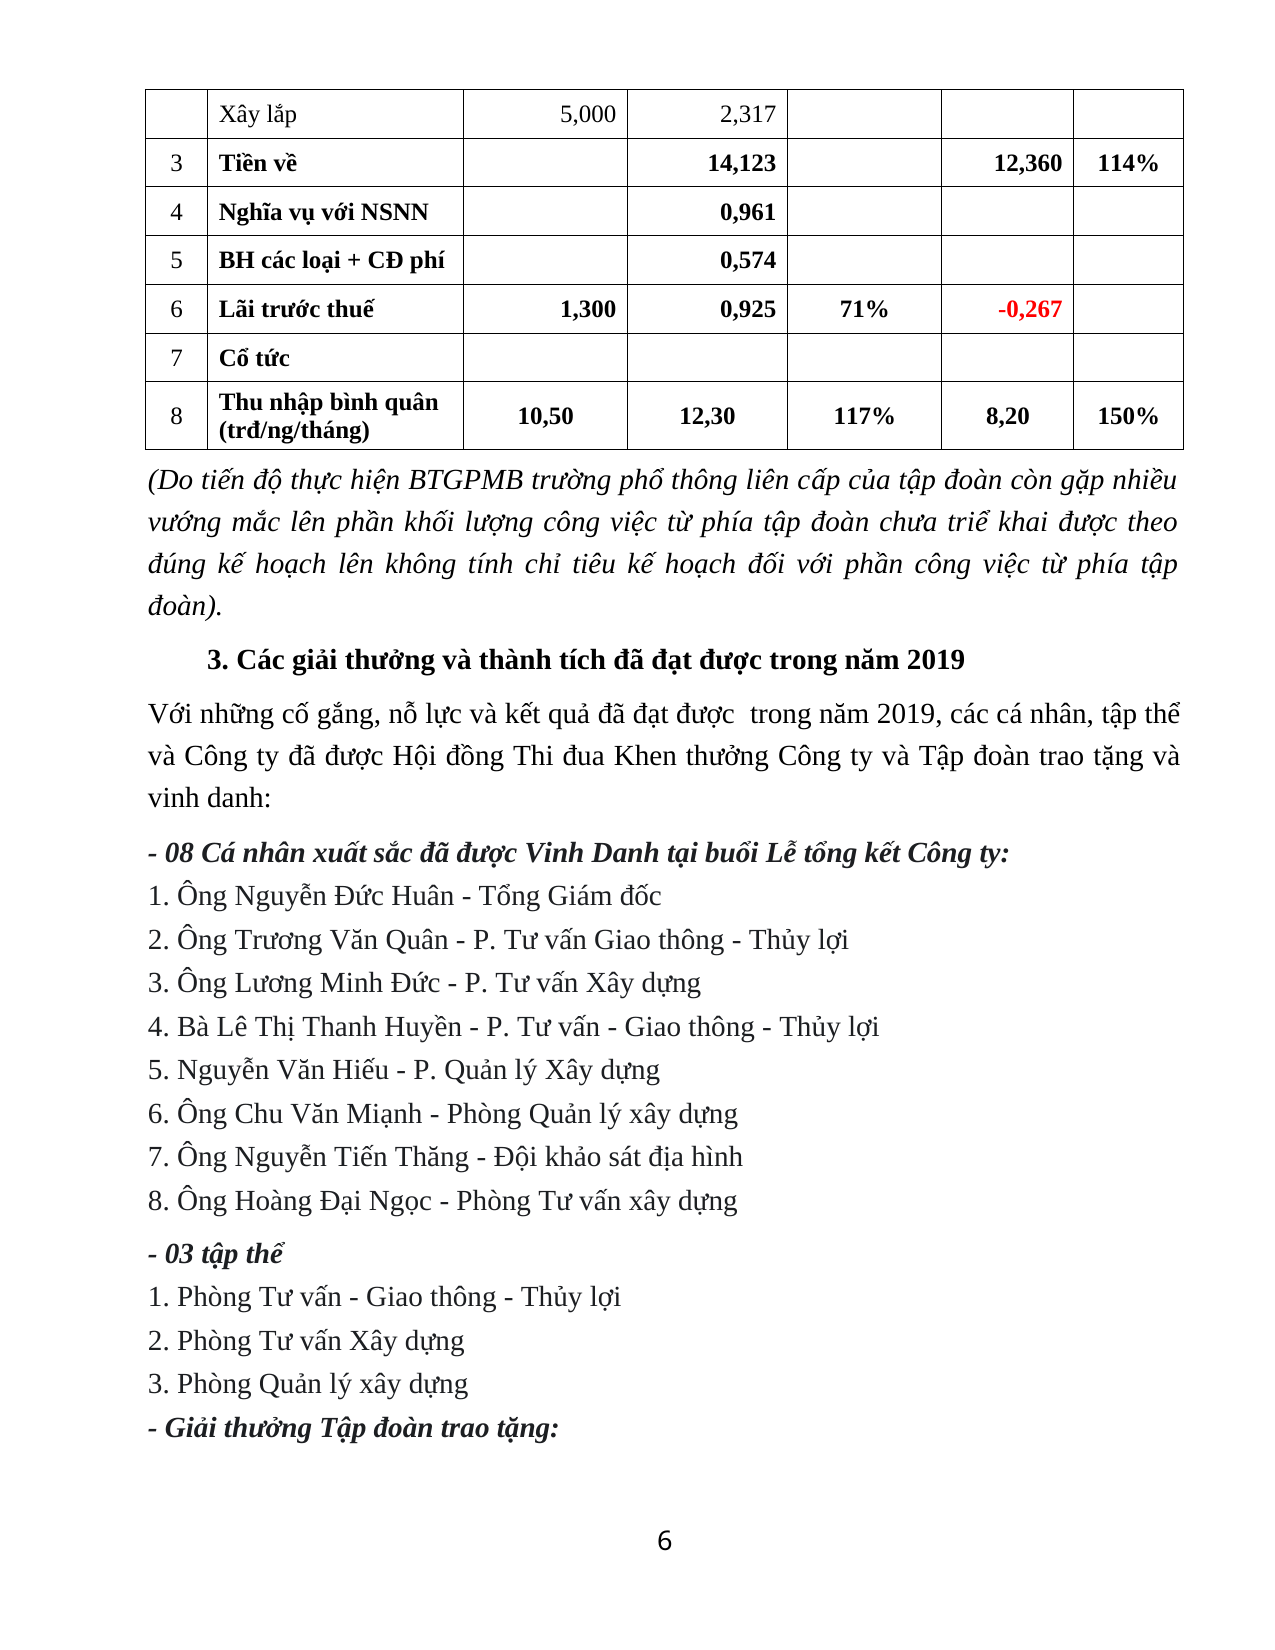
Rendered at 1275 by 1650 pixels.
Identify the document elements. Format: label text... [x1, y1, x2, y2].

table_cell [788, 334, 941, 381]
table_cell [628, 334, 787, 381]
table_cell 114% [1074, 139, 1183, 186]
table_cell [464, 334, 627, 381]
text (Do tiến độ thực hiện BTGPMB trường phổ thông liên cấp của tập đoàn còn gặp nhiều vướng mắc lên phần khối lượng công việc từ phía tập đoàn chưa triể khai được theo đúng kế hoạch lên không tính chỉ tiêu kế hoạch đối với phần công việc từ phía tập đoàn). [148, 462, 1181, 621]
table_cell 3 [146, 139, 207, 186]
table_cell [1074, 236, 1183, 284]
table_cell 117% [788, 382, 941, 449]
table_cell [788, 236, 941, 284]
table_cell [1074, 285, 1183, 332]
table_cell 14,123 [628, 139, 787, 186]
table_cell 71% [788, 285, 941, 332]
table_cell Thu nhập bình quân (trđ/ng/tháng) [208, 382, 463, 449]
table_cell [788, 139, 941, 186]
table_cell [942, 90, 1073, 137]
table_cell [942, 187, 1073, 235]
table_cell 150% [1074, 382, 1183, 449]
text Với những cố gắng, nỗ lực và kết quả đã đạt được trong năm 2019, các cá nhân, tập thể và Công ty đã được Hội đồng Thi đua Khen thưởng Công ty và Tập đoàn trao tặng và vinh danh: [148, 697, 1181, 814]
table_cell Xây lắp [208, 90, 463, 137]
table_cell [788, 90, 941, 137]
table_cell -0,267 [942, 285, 1073, 332]
table_cell [1074, 334, 1183, 381]
table_cell 10,50 [464, 382, 627, 449]
text - 08 Cá nhân xuất sắc đã được Vinh Danh tại buổi Lễ tổng kết Công ty: 1. Ông Nguyễn Đức Huân - Tổng Giám đốc 2. Ông Trương Văn Quân - P. Tư vấn Giao thông - Thủy lợi 3. Ông Lương Minh Đức - P. Tư vấn Xây dựng 4. Bà Lê Thị Thanh Huyền - P. Tư vấn - Giao thông - Thủy lợi 5. Nguyễn Văn Hiếu - P. Quản lý Xây dựng 6. Ông Chu Văn Miạnh - Phòng Quản lý xây dựng 7. Ông Nguyễn Tiến Thăng - Đội khảo sát địa hình 8. Ông Hoàng Đại Ngọc - Phòng Tư vấn xây dựng [148, 835, 1181, 1217]
table_cell 8 [146, 382, 207, 449]
table_cell 8,20 [942, 382, 1073, 449]
table_cell [1074, 187, 1183, 235]
table_cell [942, 236, 1073, 284]
table_cell [464, 236, 627, 284]
table_cell [788, 187, 941, 235]
table_cell [464, 187, 627, 235]
table_cell [942, 334, 1073, 381]
table_cell 4 [146, 187, 207, 235]
table_cell [146, 90, 207, 137]
table_cell 0,961 [628, 187, 787, 235]
table_cell Nghĩa vụ với NSNN [208, 187, 463, 235]
table_cell Cổ tức [208, 334, 463, 381]
text 3. Các giải thưởng và thành tích đã đạt được trong năm 2019 [148, 642, 1181, 676]
table_cell 5 [146, 236, 207, 284]
table_cell 0,574 [628, 236, 787, 284]
text - 03 tập thể 1. Phòng Tư vấn - Giao thông - Thủy lợi 2. Phòng Tư vấn Xây dựng 3. Phòng Quản lý xây dựng - Giải thưởng Tập đoàn trao tặng: [148, 1236, 1181, 1444]
table_cell 0,925 [628, 285, 787, 332]
table_cell 6 [146, 285, 207, 332]
table_cell Tiền về [208, 139, 463, 186]
table_cell 12,30 [628, 382, 787, 449]
table_cell BH các loại + CĐ phí [208, 236, 463, 284]
table_cell 7 [146, 334, 207, 381]
table_cell Lãi trước thuế [208, 285, 463, 332]
table_cell [1074, 90, 1183, 137]
table_cell [464, 139, 627, 186]
table_cell 12,360 [942, 139, 1073, 186]
table_cell 2,317 [628, 90, 787, 137]
table_cell 1,300 [464, 285, 627, 332]
table_cell 5,000 [464, 90, 627, 137]
